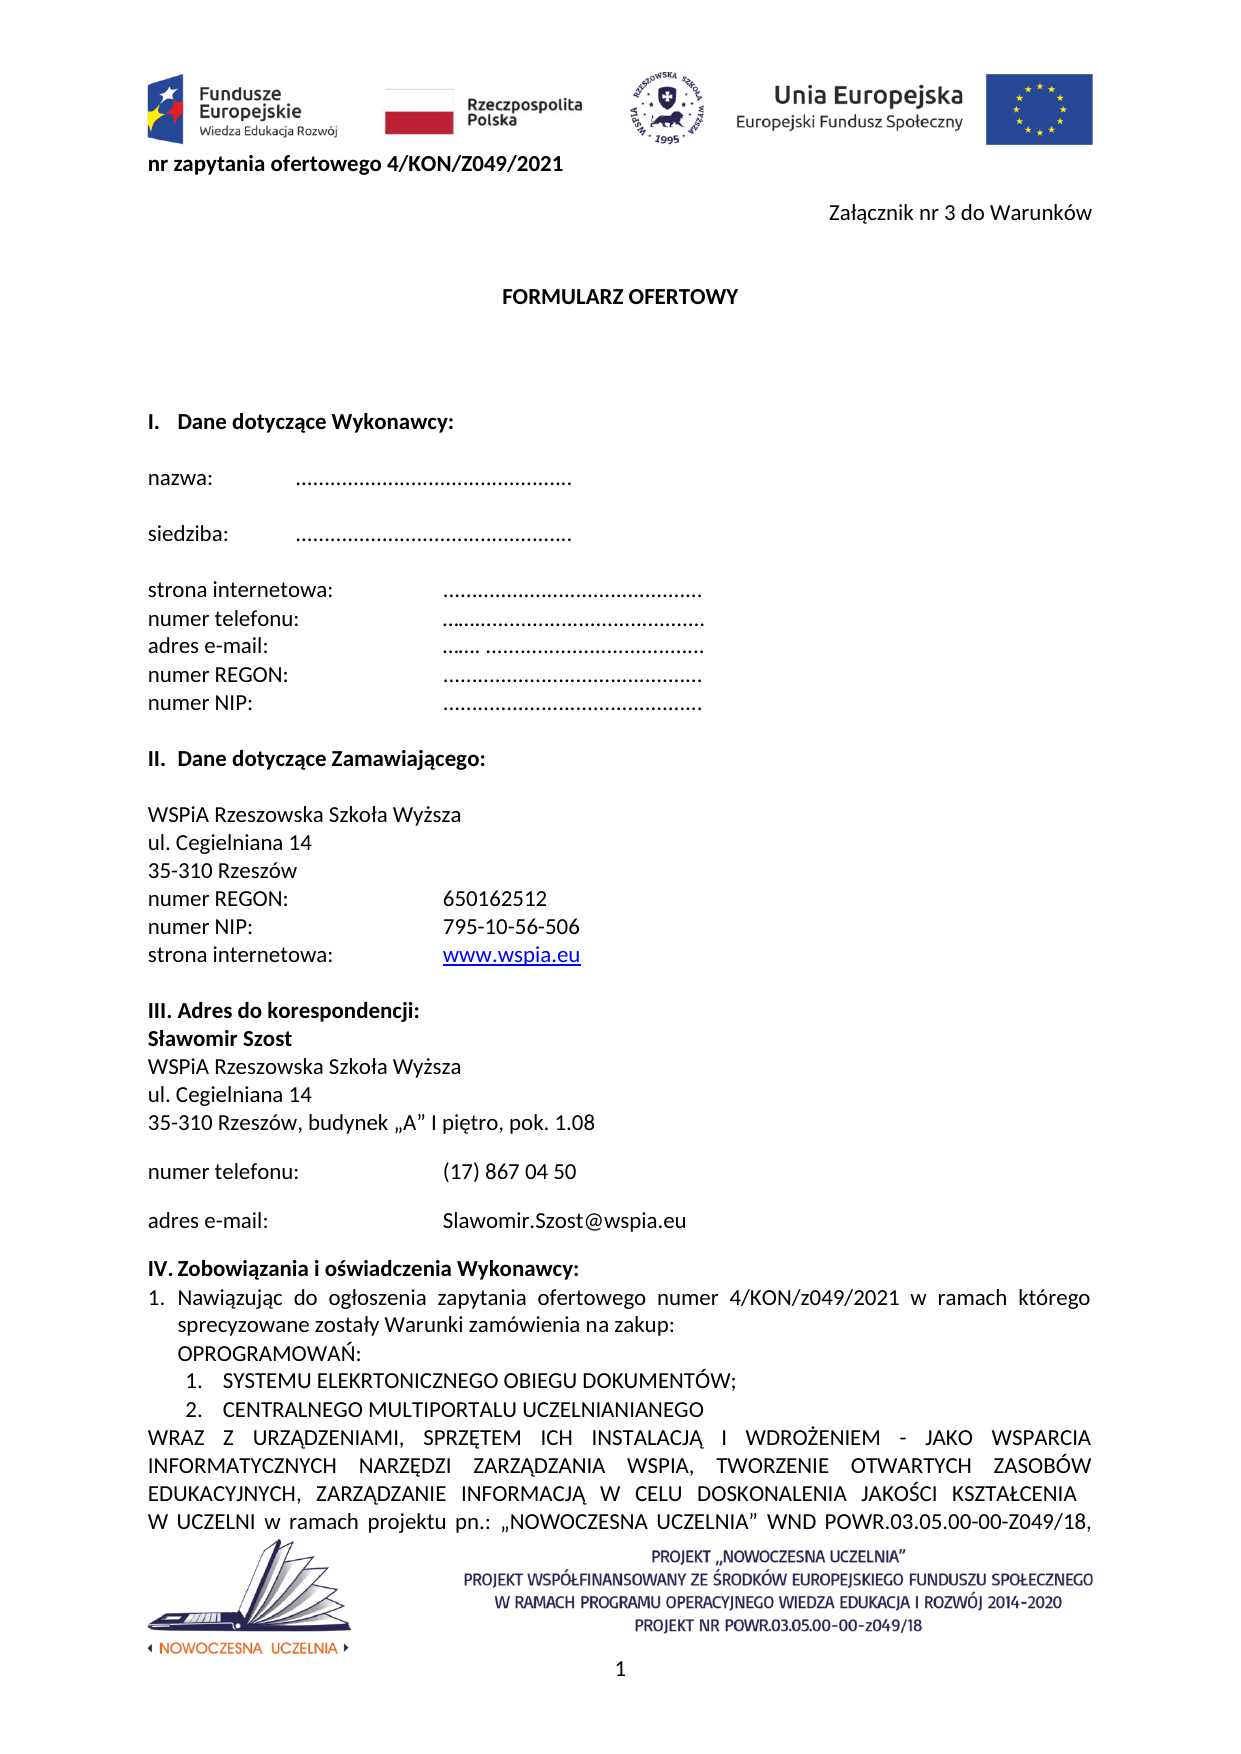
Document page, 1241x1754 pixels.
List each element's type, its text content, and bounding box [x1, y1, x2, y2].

text strona internetowa: ............................................. [148, 576, 1092, 604]
text ul. Cegielniana 14 [148, 1080, 1092, 1108]
text ul. Cegielniana 14 [148, 828, 1092, 856]
text WSPiA Rzeszowska Szkoła Wyższa [148, 1052, 1092, 1080]
list Adres do korespondencji: [148, 996, 1092, 1024]
list SYSTEMU ELEKRTONICZNEGO OBIEGU DOKUMENTÓW; [185, 1367, 1092, 1395]
text adres e-mail: ……. ...................................... [148, 632, 1092, 660]
text nazwa: ................................................ [148, 463, 1092, 492]
list OPROGRAMOWAŃ: [177, 1339, 1092, 1367]
list Nawiązując do ogłoszenia zapytania ofertowego numer 4/KON/z049/2021 w ramach którego sprecyzowane zostały Warunki zamówienia na zakup: [148, 1283, 1092, 1339]
list Zobowiązania i oświadczenia Wykonawcy: [148, 1254, 1092, 1283]
list Dane dotyczące Zamawiającego: [148, 744, 1092, 772]
text Sławomir Szost [148, 1024, 1092, 1052]
text siedziba: ................................................ [148, 519, 1092, 548]
list Dane dotyczące Wykonawcy: [148, 407, 1092, 436]
text numer REGON: ............................................. [148, 660, 1092, 688]
text numer telefonu: ……........................................ [148, 604, 1092, 632]
text 35-310 Rzeszów [148, 856, 1092, 884]
text WSPiA Rzeszowska Szkoła Wyższa [148, 800, 1092, 828]
text 35-310 Rzeszów, budynek „A” I piętro, pok. 1.08 [148, 1108, 1092, 1136]
text FORMULARZ OFERTOWY [148, 282, 1092, 310]
text numer NIP: 795-10-56-506 [148, 912, 1092, 940]
list CENTRALNEGO MULTIPORTALU UCZELNIANIANEGO [185, 1395, 1092, 1423]
text numer telefonu: (17) 867 04 50 [148, 1157, 1092, 1185]
text numer NIP: ............................................. [148, 688, 1092, 716]
text strona internetowa: www.wspia.eu [148, 940, 1092, 968]
text nr zapytania ofertowego 4/KON/Z049/2021 [148, 149, 1092, 177]
text Załącznik nr 3 do Warunków [148, 198, 1092, 226]
picture [147, 72, 1093, 149]
text adres e-mail: Slawomir.Szost@wspia.eu [148, 1206, 1092, 1234]
picture [147, 1539, 1093, 1654]
text numer REGON: 650162512 [148, 884, 1092, 912]
